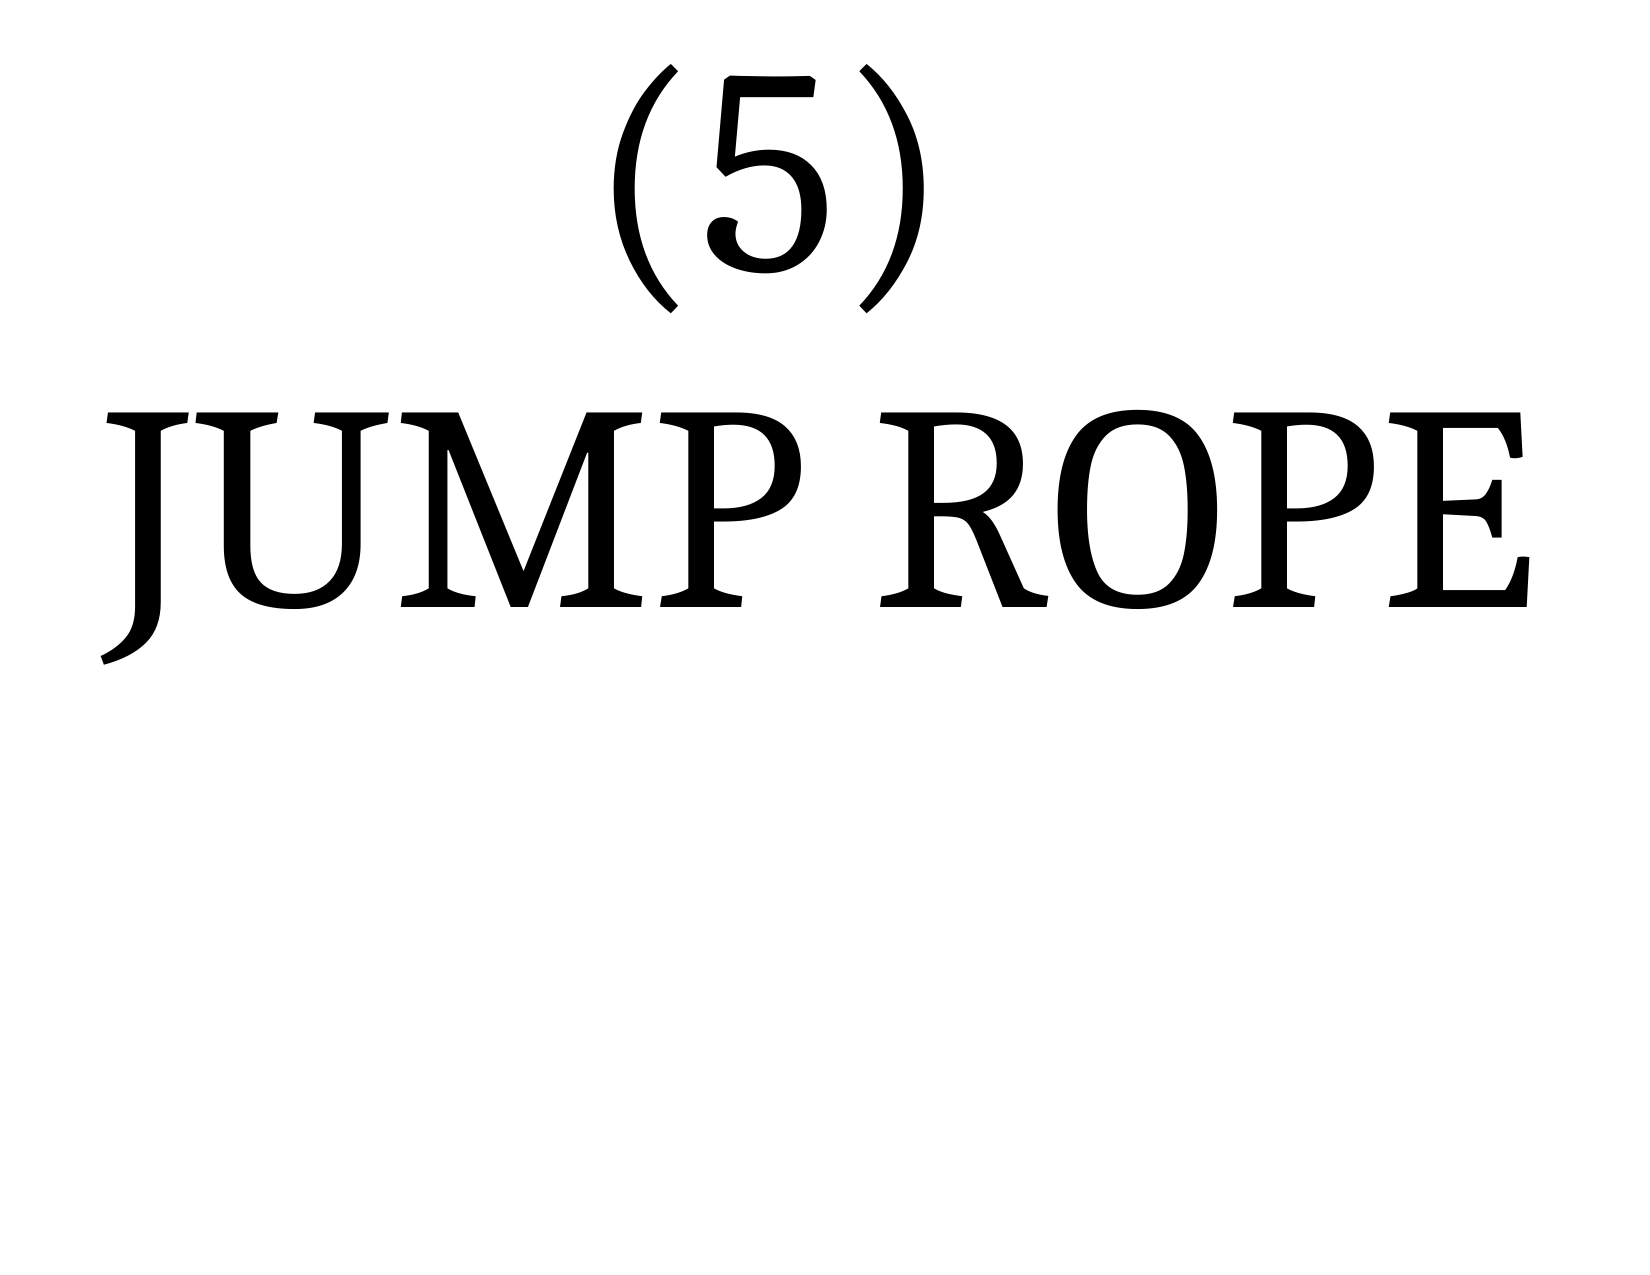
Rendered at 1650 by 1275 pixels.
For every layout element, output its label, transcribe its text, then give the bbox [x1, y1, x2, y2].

text JUMP ROPE [0, 345, 1603, 680]
text (5) [0, 9, 1603, 345]
